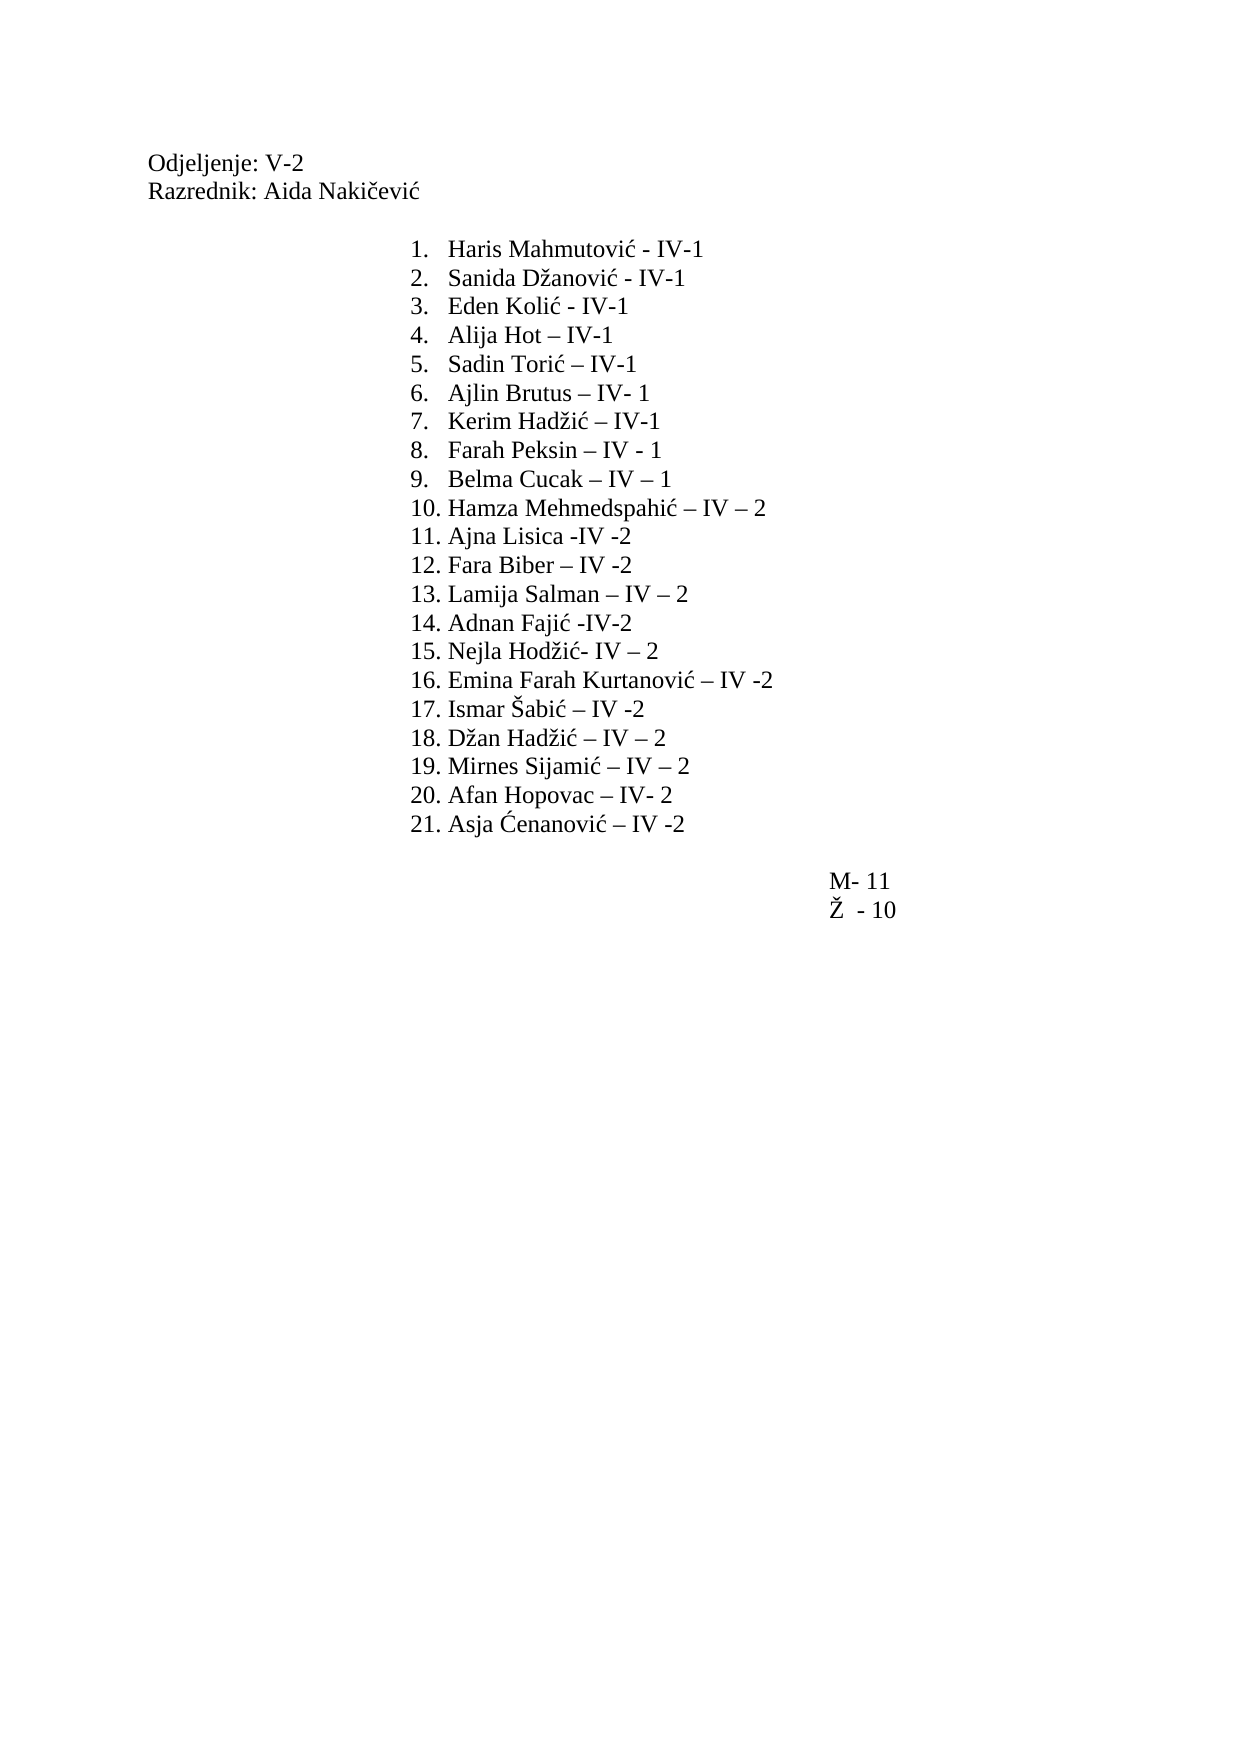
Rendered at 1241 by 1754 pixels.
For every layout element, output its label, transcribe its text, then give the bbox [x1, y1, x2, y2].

list Nejla Hodžić- IV – 2 [410, 636, 1093, 665]
list Eden Kolić - IV-1 [410, 291, 1093, 320]
list Ismar Šabić – IV -2 [410, 694, 1093, 723]
list Hamza Mehmedspahić – IV – 2 [410, 493, 1093, 521]
list Emina Farah Kurtanović – IV -2 [410, 665, 1093, 694]
list Ž - 10 [448, 895, 1093, 924]
list Alija Hot – IV-1 [410, 320, 1093, 349]
list Ajlin Brutus – IV- 1 [410, 378, 1093, 406]
list Sanida Džanović - IV-1 [410, 263, 1093, 291]
list Ajna Lisica -IV -2 [410, 521, 1093, 550]
list Kerim Hadžić – IV-1 [410, 406, 1093, 435]
text Odjeljenje: V-2 [148, 148, 1093, 176]
list Mirnes Sijamić – IV – 2 [410, 751, 1093, 780]
text Razrednik: Aida Nakičević [148, 176, 1093, 205]
list Fara Biber – IV -2 [410, 550, 1093, 579]
list Asja Ćenanović – IV -2 [410, 809, 1093, 838]
list M- 11 [448, 866, 1093, 895]
list Belma Cucak – IV – 1 [410, 464, 1093, 493]
list Farah Peksin – IV - 1 [410, 435, 1093, 464]
list Lamija Salman – IV – 2 [410, 579, 1093, 608]
list Džan Hadžić – IV – 2 [410, 723, 1093, 751]
list Haris Mahmutović - IV-1 [410, 234, 1093, 263]
list Adnan Fajić -IV-2 [410, 608, 1093, 636]
list Afan Hopovac – IV- 2 [410, 780, 1093, 809]
list Sadin Torić – IV-1 [410, 349, 1093, 378]
